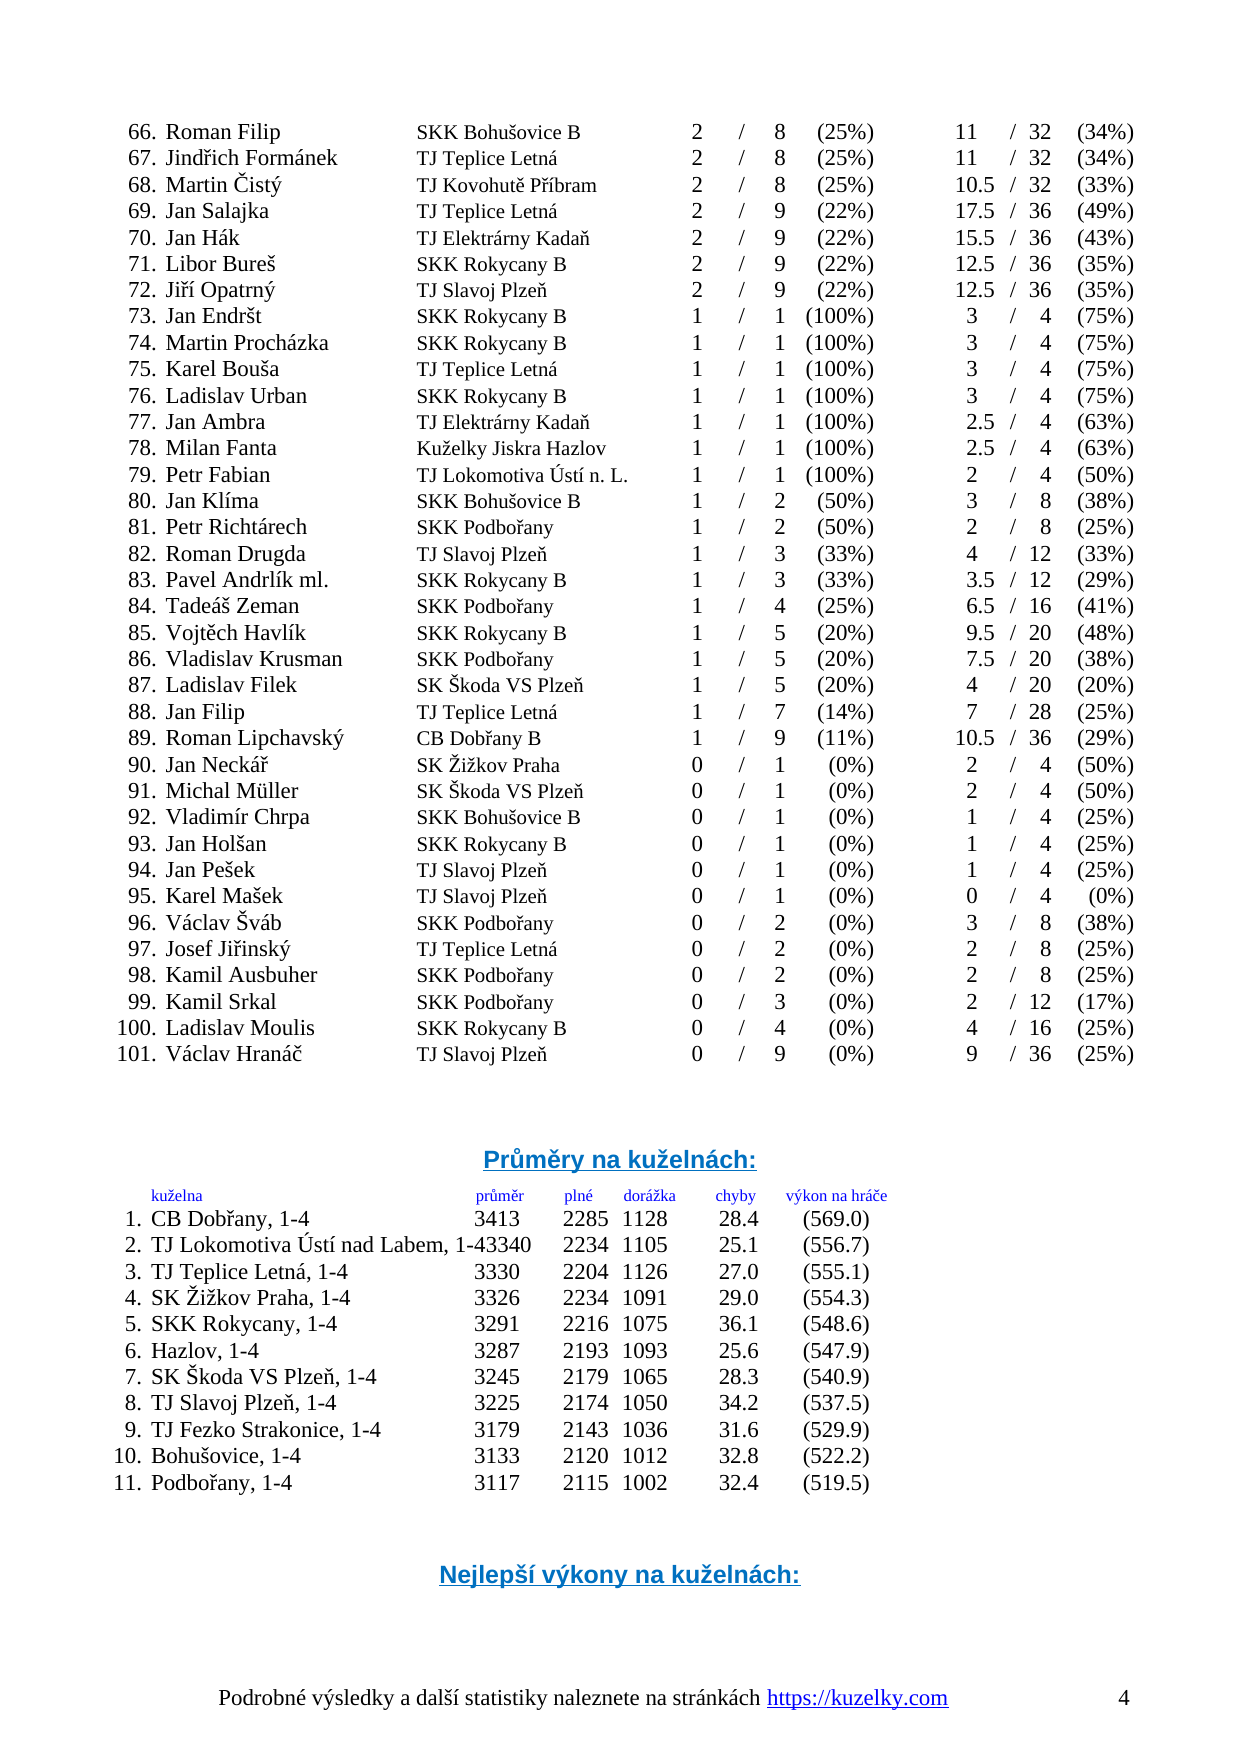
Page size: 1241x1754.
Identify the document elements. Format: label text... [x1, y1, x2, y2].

text 9. TJ Fezko Strakonice, 1-4 3179 2143 1036 31.6 (529.9) [106, 1416, 1134, 1442]
text 74. Martin Procházka SKK Rokycany B 1 / 1 (100%) 3 / 4 (75%) [106, 329, 1134, 355]
text 4. SK Žižkov Praha, 1-4 3326 2234 1091 29.0 (554.3) [106, 1284, 1134, 1310]
text 67. Jindřich Formánek TJ Teplice Letná 2 / 8 (25%) 11 / 32 (34%) [106, 144, 1134, 171]
text 79. Petr Fabian TJ Lokomotiva Ústí n. L. 1 / 1 (100%) 2 / 4 (50%) [106, 461, 1134, 487]
text 93. Jan Holšan SKK Rokycany B 0 / 1 (0%) 1 / 4 (25%) [106, 830, 1134, 856]
text 69. Jan Salajka TJ Teplice Letná 2 / 9 (22%) 17.5 / 36 (49%) [106, 197, 1134, 223]
text 77. Jan Ambra TJ Elektrárny Kadaň 1 / 1 (100%) 2.5 / 4 (63%) [106, 408, 1134, 434]
text 86. Vladislav Krusman SKK Podbořany 1 / 5 (20%) 7.5 / 20 (38%) [106, 645, 1134, 672]
text 76. Ladislav Urban SKK Rokycany B 1 / 1 (100%) 3 / 4 (75%) [106, 382, 1134, 408]
text 1. CB Dobřany, 1-4 3413 2285 1128 28.4 (569.0) [106, 1205, 1134, 1231]
text 95. Karel Mašek TJ Slavoj Plzeň 0 / 1 (0%) 0 / 4 (0%) [106, 882, 1134, 909]
text Průměry na kuželnách: [94, 1144, 1145, 1173]
text 101. Václav Hranáč TJ Slavoj Plzeň 0 / 9 (0%) 9 / 36 (25%) [106, 1041, 1134, 1067]
text Nejlepší výkony na kuželnách: [94, 1560, 1145, 1589]
text 5. SKK Rokycany, 1-4 3291 2216 1075 36.1 (548.6) [106, 1310, 1134, 1337]
text 68. Martin Čistý TJ Kovohutě Příbram 2 / 8 (25%) 10.5 / 32 (33%) [106, 171, 1134, 197]
text 84. Tadeáš Zeman SKK Podbořany 1 / 4 (25%) 6.5 / 16 (41%) [106, 592, 1134, 619]
text 10. Bohušovice, 1-4 3133 2120 1012 32.8 (522.2) [106, 1442, 1134, 1468]
text 98. Kamil Ausbuher SKK Podbořany 0 / 2 (0%) 2 / 8 (25%) [106, 961, 1134, 988]
text 92. Vladimír Chrpa SKK Bohušovice B 0 / 1 (0%) 1 / 4 (25%) [106, 803, 1134, 830]
text 100. Ladislav Moulis SKK Rokycany B 0 / 4 (0%) 4 / 16 (25%) [106, 1014, 1134, 1041]
text 90. Jan Neckář SK Žižkov Praha 0 / 1 (0%) 2 / 4 (50%) [106, 751, 1134, 777]
text 70. Jan Hák TJ Elektrárny Kadaň 2 / 9 (22%) 15.5 / 36 (43%) [106, 223, 1134, 250]
text 7. SK Škoda VS Plzeň, 1-4 3245 2179 1065 28.3 (540.9) [106, 1363, 1134, 1389]
text 78. Milan Fanta Kuželky Jiskra Hazlov 1 / 1 (100%) 2.5 / 4 (63%) [106, 434, 1134, 461]
text 8. TJ Slavoj Plzeň, 1-4 3225 2174 1050 34.2 (537.5) [106, 1389, 1134, 1416]
text 2. TJ Lokomotiva Ústí nad Labem, 1-4 3340 2234 1105 25.1 (556.7) [106, 1231, 1134, 1258]
text 72. Jiří Opatrný TJ Slavoj Plzeň 2 / 9 (22%) 12.5 / 36 (35%) [106, 276, 1134, 303]
text 75. Karel Bouša TJ Teplice Letná 1 / 1 (100%) 3 / 4 (75%) [106, 355, 1134, 382]
text kuželna průměr plné dorážka chyby výkon na hráče [106, 1186, 1134, 1205]
text 88. Jan Filip TJ Teplice Letná 1 / 7 (14%) 7 / 28 (25%) [106, 698, 1134, 724]
text 3. TJ Teplice Letná, 1-4 3330 2204 1126 27.0 (555.1) [106, 1258, 1134, 1284]
text 94. Jan Pešek TJ Slavoj Plzeň 0 / 1 (0%) 1 / 4 (25%) [106, 856, 1134, 882]
text 81. Petr Richtárech SKK Podbořany 1 / 2 (50%) 2 / 8 (25%) [106, 513, 1134, 540]
text 99. Kamil Srkal SKK Podbořany 0 / 3 (0%) 2 / 12 (17%) [106, 988, 1134, 1014]
text 6. Hazlov, 1-4 3287 2193 1093 25.6 (547.9) [106, 1337, 1134, 1363]
text 96. Václav Šváb SKK Podbořany 0 / 2 (0%) 3 / 8 (38%) [106, 909, 1134, 935]
text 83. Pavel Andrlík ml. SKK Rokycany B 1 / 3 (33%) 3.5 / 12 (29%) [106, 566, 1134, 592]
text 66. Roman Filip SKK Bohušovice B 2 / 8 (25%) 11 / 32 (34%) [106, 118, 1134, 144]
text 80. Jan Klíma SKK Bohušovice B 1 / 2 (50%) 3 / 8 (38%) [106, 487, 1134, 513]
text 11. Podbořany, 1-4 3117 2115 1002 32.4 (519.5) [106, 1468, 1134, 1495]
text 73. Jan Endršt SKK Rokycany B 1 / 1 (100%) 3 / 4 (75%) [106, 303, 1134, 329]
text 91. Michal Müller SK Škoda VS Plzeň 0 / 1 (0%) 2 / 4 (50%) [106, 777, 1134, 803]
text 71. Libor Bureš SKK Rokycany B 2 / 9 (22%) 12.5 / 36 (35%) [106, 250, 1134, 276]
text 82. Roman Drugda TJ Slavoj Plzeň 1 / 3 (33%) 4 / 12 (33%) [106, 540, 1134, 566]
text 97. Josef Jiřinský TJ Teplice Letná 0 / 2 (0%) 2 / 8 (25%) [106, 935, 1134, 961]
text 87. Ladislav Filek SK Škoda VS Plzeň 1 / 5 (20%) 4 / 20 (20%) [106, 672, 1134, 698]
text 89. Roman Lipchavský CB Dobřany B 1 / 9 (11%) 10.5 / 36 (29%) [106, 724, 1134, 751]
text 85. Vojtěch Havlík SKK Rokycany B 1 / 5 (20%) 9.5 / 20 (48%) [106, 619, 1134, 645]
